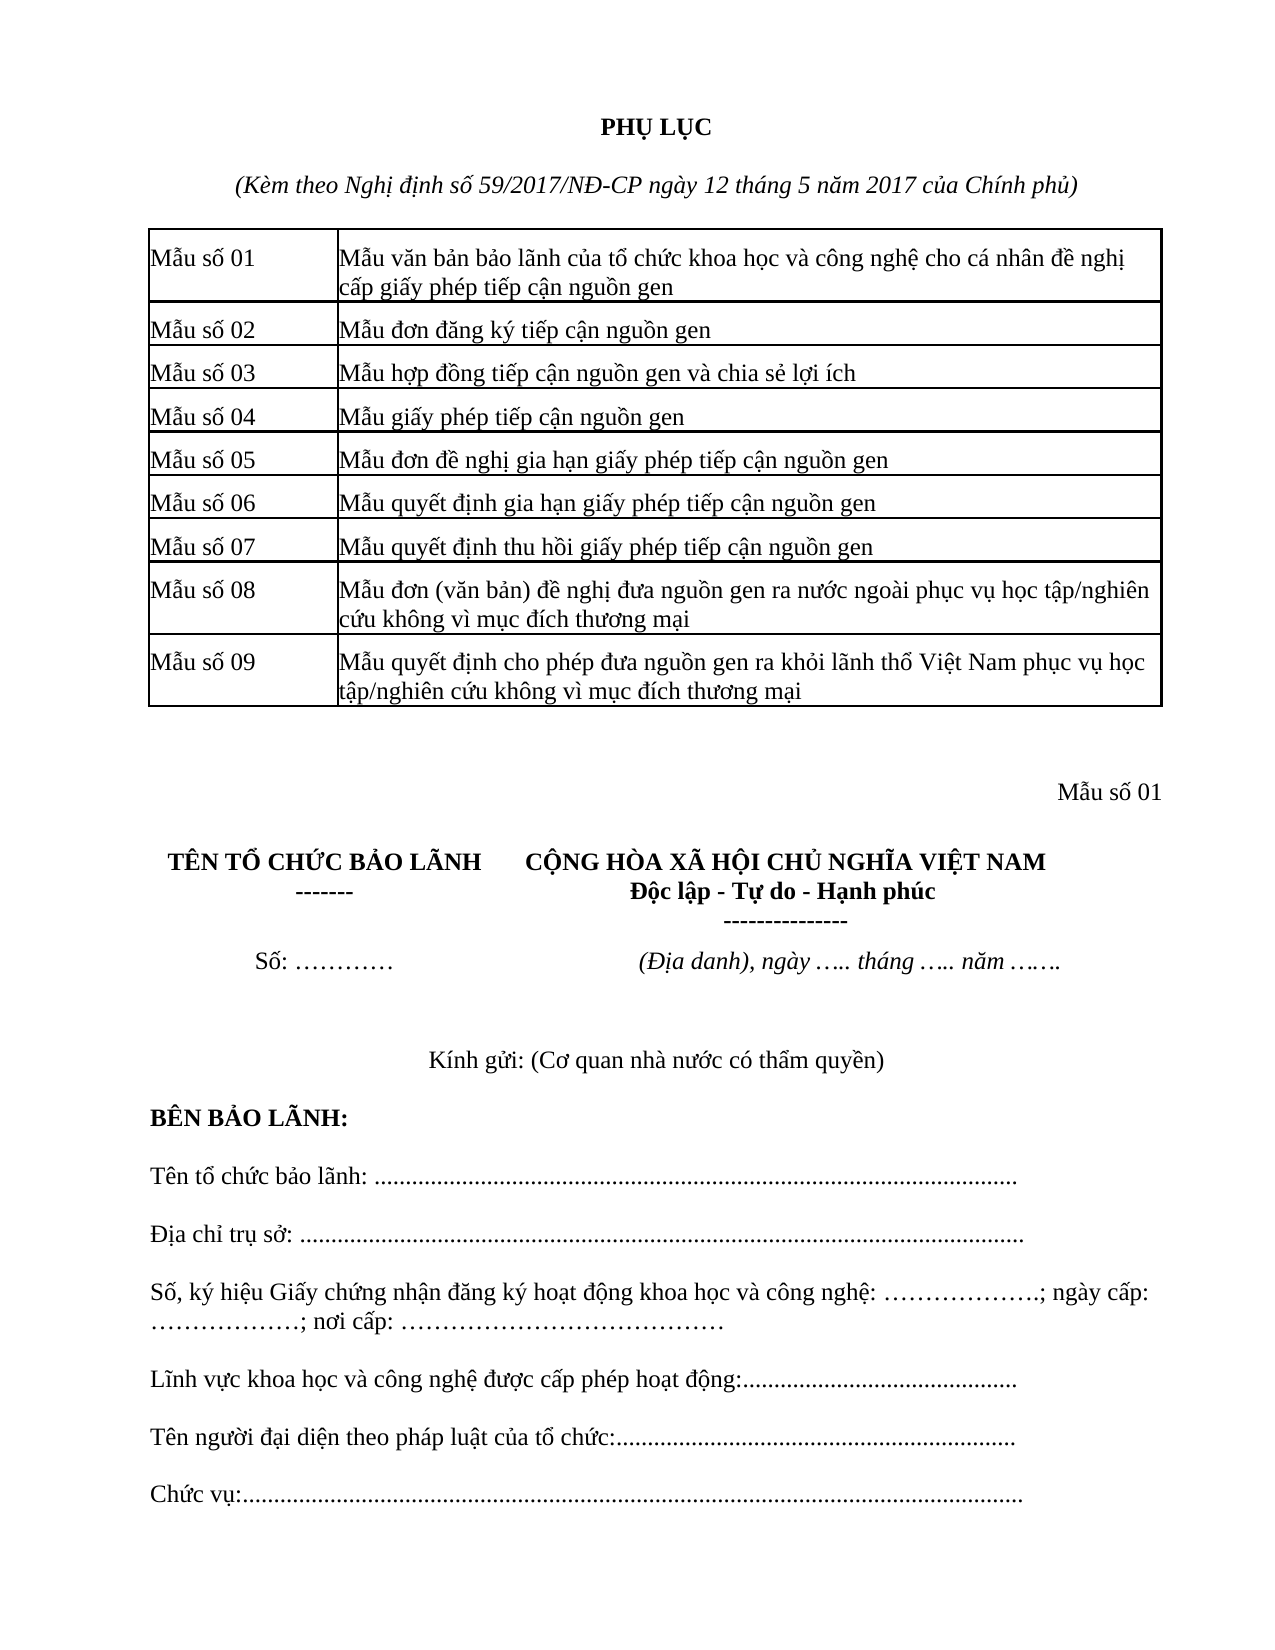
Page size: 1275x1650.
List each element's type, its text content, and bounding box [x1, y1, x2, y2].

table_cell Mẫu hợp đồng tiếp cận nguồn gen và chia sẻ lợi ích [339, 346, 1160, 387]
table_header Mẫu số 01 [150, 230, 337, 300]
table_cell Mẫu số 06 [150, 476, 337, 517]
table_cell Mẫu quyết định thu hồi giấy phép tiếp cận nguồn gen [339, 519, 1160, 560]
table_cell Mẫu số 08 [150, 563, 337, 632]
table_cell Mẫu số 04 [150, 389, 337, 430]
table_cell Mẫu số 03 [150, 346, 337, 387]
table_header TÊN TỔ CHỨC BẢO LÃNH ------- [150, 835, 499, 934]
table_header Mẫu văn bản bảo lãnh của tổ chức khoa học và công nghệ cho cá nhân đề nghị cấp giấy phép tiếp cận nguồn gen [339, 230, 1160, 300]
table_header CỘNG HÒA XÃ HỘI CHỦ NGHĨA VIỆT NAM Độc lập - Tự do - Hạnh phúc --------------- [499, 835, 1072, 934]
text BÊN BẢO LÃNH: [150, 1103, 1162, 1132]
table_cell Mẫu số 07 [150, 519, 337, 560]
text PHỤ LỤC [150, 112, 1162, 141]
text Số, ký hiệu Giấy chứng nhận đăng ký hoạt động khoa học và công nghệ: ……………….; ngày cấp: ………………; nơi cấp: ………………………………… [150, 1277, 1162, 1334]
table_cell Mẫu giấy phép tiếp cận nguồn gen [339, 389, 1160, 430]
text Lĩnh vực khoa học và công nghệ được cấp phép hoạt động:............................................ [150, 1364, 1162, 1392]
table_cell Mẫu số 09 [150, 635, 337, 704]
text Tên người đại diện theo pháp luật của tổ chức:................................................................ [150, 1422, 1162, 1450]
table_cell Số: ………… [150, 934, 499, 975]
table_cell Mẫu số 05 [150, 433, 337, 474]
text Mẫu số 01 [150, 777, 1162, 806]
table_cell Mẫu đơn đăng ký tiếp cận nguồn gen [339, 303, 1160, 344]
table_cell Mẫu số 02 [150, 303, 337, 344]
text Địa chỉ trụ sở: .................................................................................................................... [150, 1219, 1162, 1248]
table_cell Mẫu đơn (văn bản) đề nghị đưa nguồn gen ra nước ngoài phục vụ học tập/nghiên cứu không vì mục đích thương mại [339, 563, 1160, 632]
text Kính gửi: (Cơ quan nhà nước có thẩm quyền) [150, 1045, 1162, 1074]
text Tên tổ chức bảo lãnh: ....................................................................................................... [150, 1161, 1162, 1190]
text Chức vụ:............................................................................................................................. [150, 1479, 1162, 1508]
table_cell (Địa danh), ngày ….. tháng ….. năm ……. [499, 934, 1072, 975]
table_cell Mẫu quyết định cho phép đưa nguồn gen ra khỏi lãnh thổ Việt Nam phục vụ học tập/nghiên cứu không vì mục đích thương mại [339, 635, 1160, 704]
text (Kèm theo Nghị định số 59/2017/NĐ-CP ngày 12 tháng 5 năm 2017 của Chính phủ) [150, 170, 1162, 199]
table_cell Mẫu đơn đề nghị gia hạn giấy phép tiếp cận nguồn gen [339, 433, 1160, 474]
table_cell Mẫu quyết định gia hạn giấy phép tiếp cận nguồn gen [339, 476, 1160, 517]
